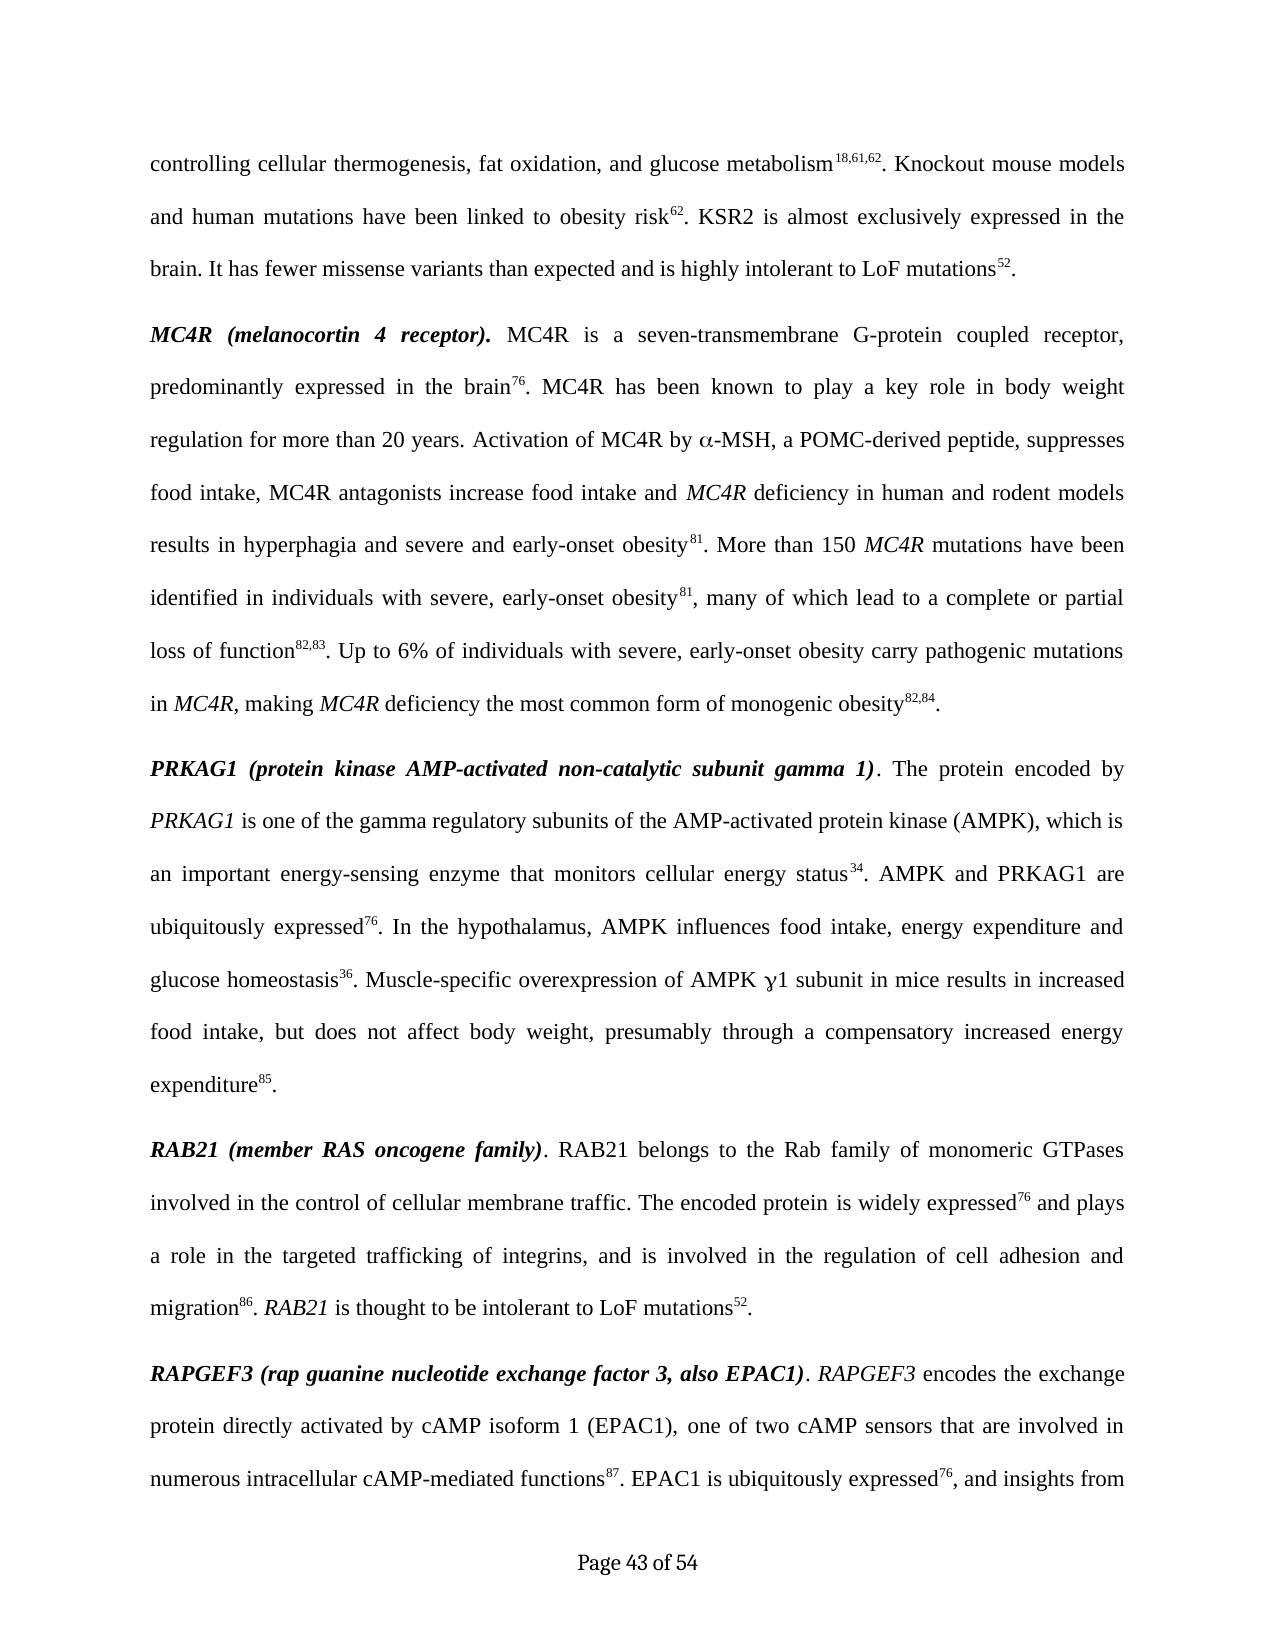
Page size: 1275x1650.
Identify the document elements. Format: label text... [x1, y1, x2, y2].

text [150, 1359, 1125, 1491]
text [150, 150, 1125, 282]
text RAB21 (member RAS oncogene family). RAB21 belongs to the Rab family of monomeric GTPases involved in the control of cellular membrane traffic. The encoded protein is widely expressed76 and plays a role in the targeted trafficking of integrins, and is involved in the regulation of cell adhesion and migration86. RAB21 is thought to be intolerant to LoF mutations52. [150, 1136, 1125, 1321]
text MC4R (melanocortin 4 receptor). MC4R is a seven-transmembrane G-protein coupled receptor, predominantly expressed in the brain76. MC4R has been known to play a key role in body weight regulation for more than 20 years. Activation of MC4R by -MSH, a POMC-derived peptide, suppresses food intake, MC4R antagonists increase food intake and MC4R deficiency in human and rodent models results in hyperphagia and severe and early-onset obesity81. More than 150 MC4R mutations have been identified in individuals with severe, early-onset obesity81, many of which lead to a complete or partial loss of function82,83. Up to 6% of individuals with severe, early-onset obesity carry pathogenic mutations in MC4R, making MC4R deficiency the most common form of monogenic obesity82,84. [150, 321, 1125, 716]
text PRKAG1 (protein kinase AMP-activated non-catalytic subunit gamma 1). The protein encoded by PRKAG1 is one of the gamma regulatory subunits of the AMP-activated protein kinase (AMPK), which is an important energy-sensing enzyme that monitors cellular energy status34. AMPK and PRKAG1 are ubiquitously expressed76. In the hypothalamus, AMPK influences food intake, energy expenditure and glucose homeostasis36. Muscle-specific overexpression of AMPK 1 subunit in mice results in increased food intake, but does not affect body weight, presumably through a compensatory increased energy expenditure85. [150, 755, 1125, 1097]
